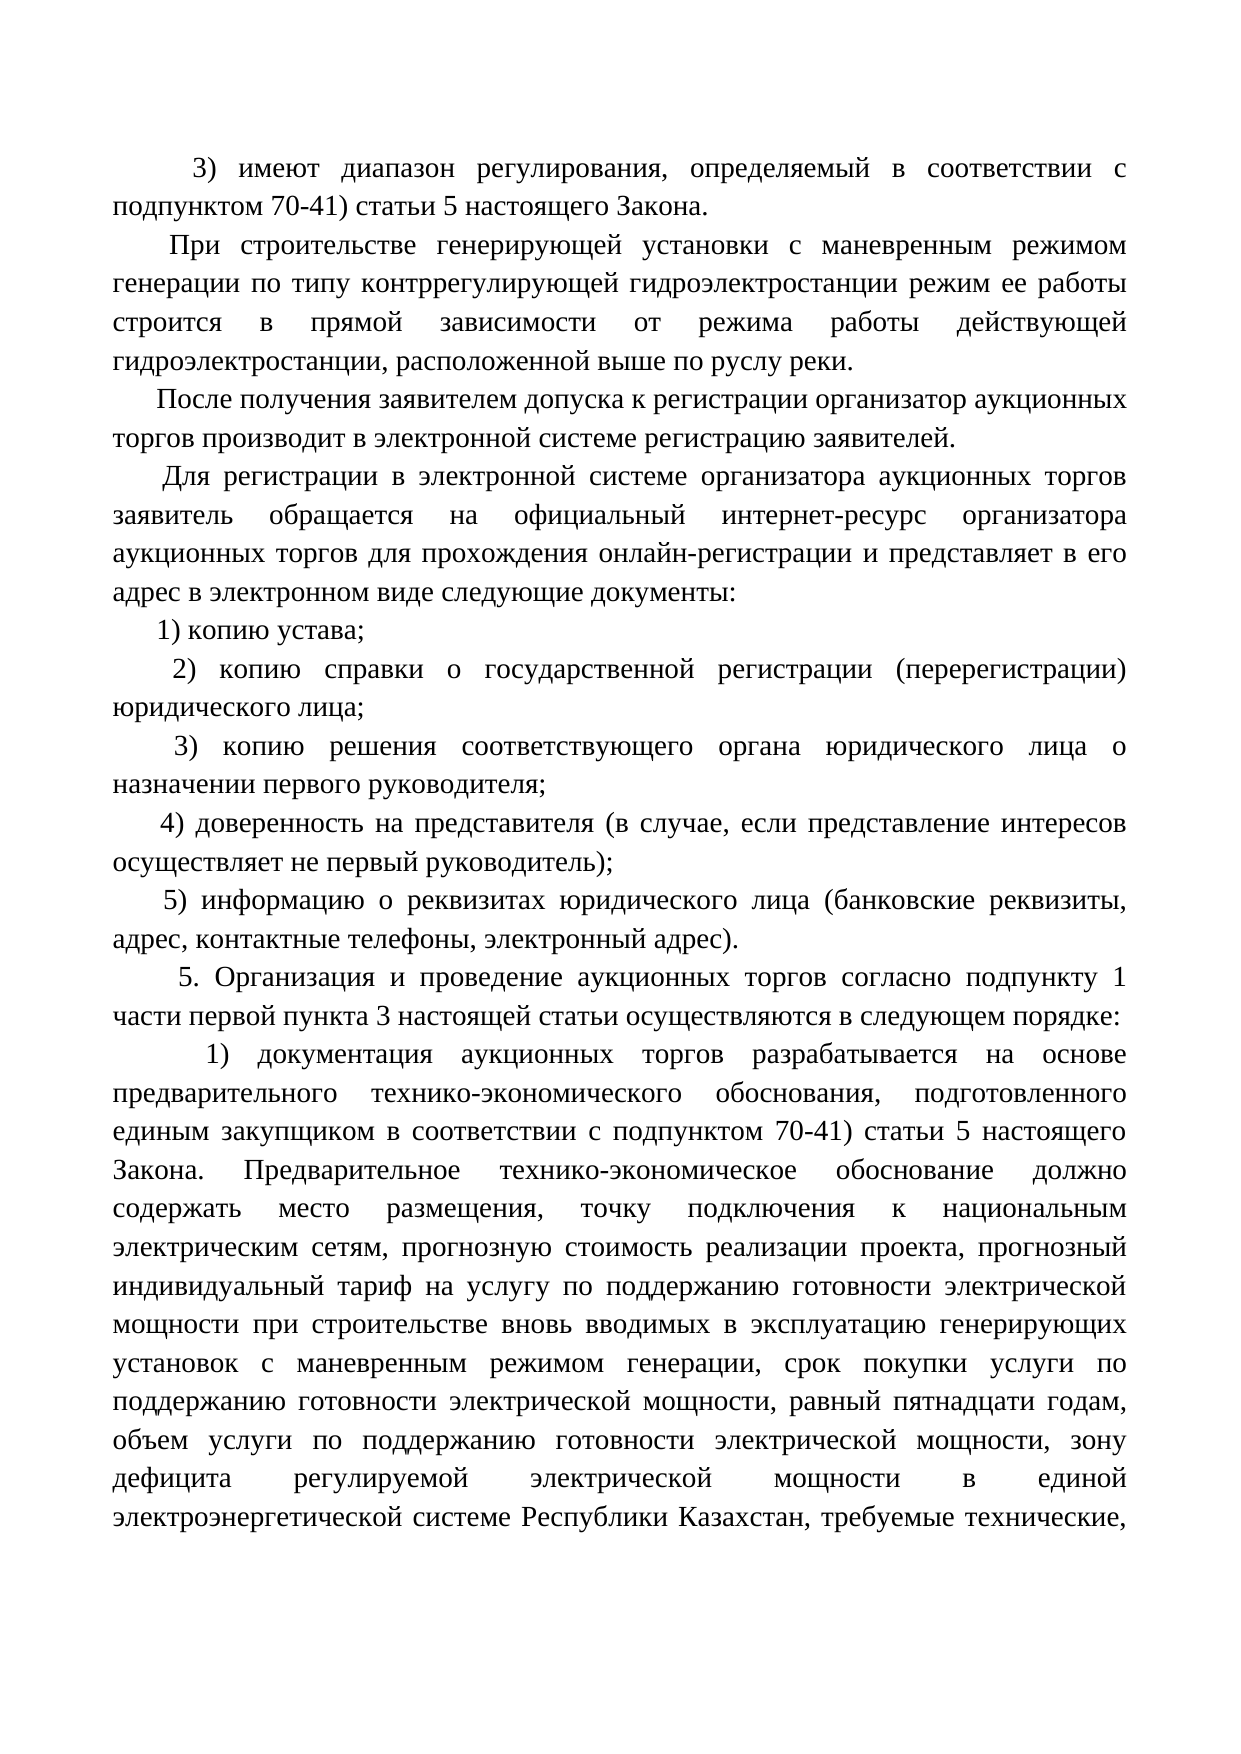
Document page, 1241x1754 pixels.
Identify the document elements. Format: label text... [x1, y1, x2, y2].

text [112, 1036, 1128, 1532]
text 5. Организация и проведение аукционных торгов согласно подпункту 1 части первой пункта 3 настоящей статьи осуществляются в следующем порядке: [112, 959, 1128, 1031]
text 3) копию решения соответствующего органа юридического лица о назначении первого руководителя; [112, 728, 1128, 800]
text После получения заявителем допуска к регистрации организатор аукционных торгов производит в электронной системе регистрацию заявителей. [112, 381, 1128, 453]
text 5) информацию о реквизитах юридического лица (банковские реквизиты, адрес, контактные телефоны, электронный адрес). [112, 882, 1128, 954]
text 3) имеют диапазон регулирования, определяемый в соответствии с подпунктом 70-41) статьи 5 настоящего Закона. [112, 150, 1128, 222]
text Для регистрации в электронной системе организатора аукционных торгов заявитель обращается на официальный интернет-ресурс организатора аукционных торгов для прохождения онлайн-регистрации и представляет в его адрес в электронном виде следующие документы: [112, 458, 1128, 607]
text При строительстве генерирующей установки с маневренным режимом генерации по типу контррегулирующей гидроэлектростанции режим ее работы строится в прямой зависимости от режима работы действующей гидроэлектростанции, расположенной выше по руслу реки. [112, 227, 1128, 376]
text 4) доверенность на представителя (в случае, если представление интересов осуществляет не первый руководитель); [112, 805, 1128, 877]
text 1) копию устава; [112, 612, 1128, 646]
text 2) копию справки о государственной регистрации (перерегистрации) юридического лица; [112, 651, 1128, 723]
